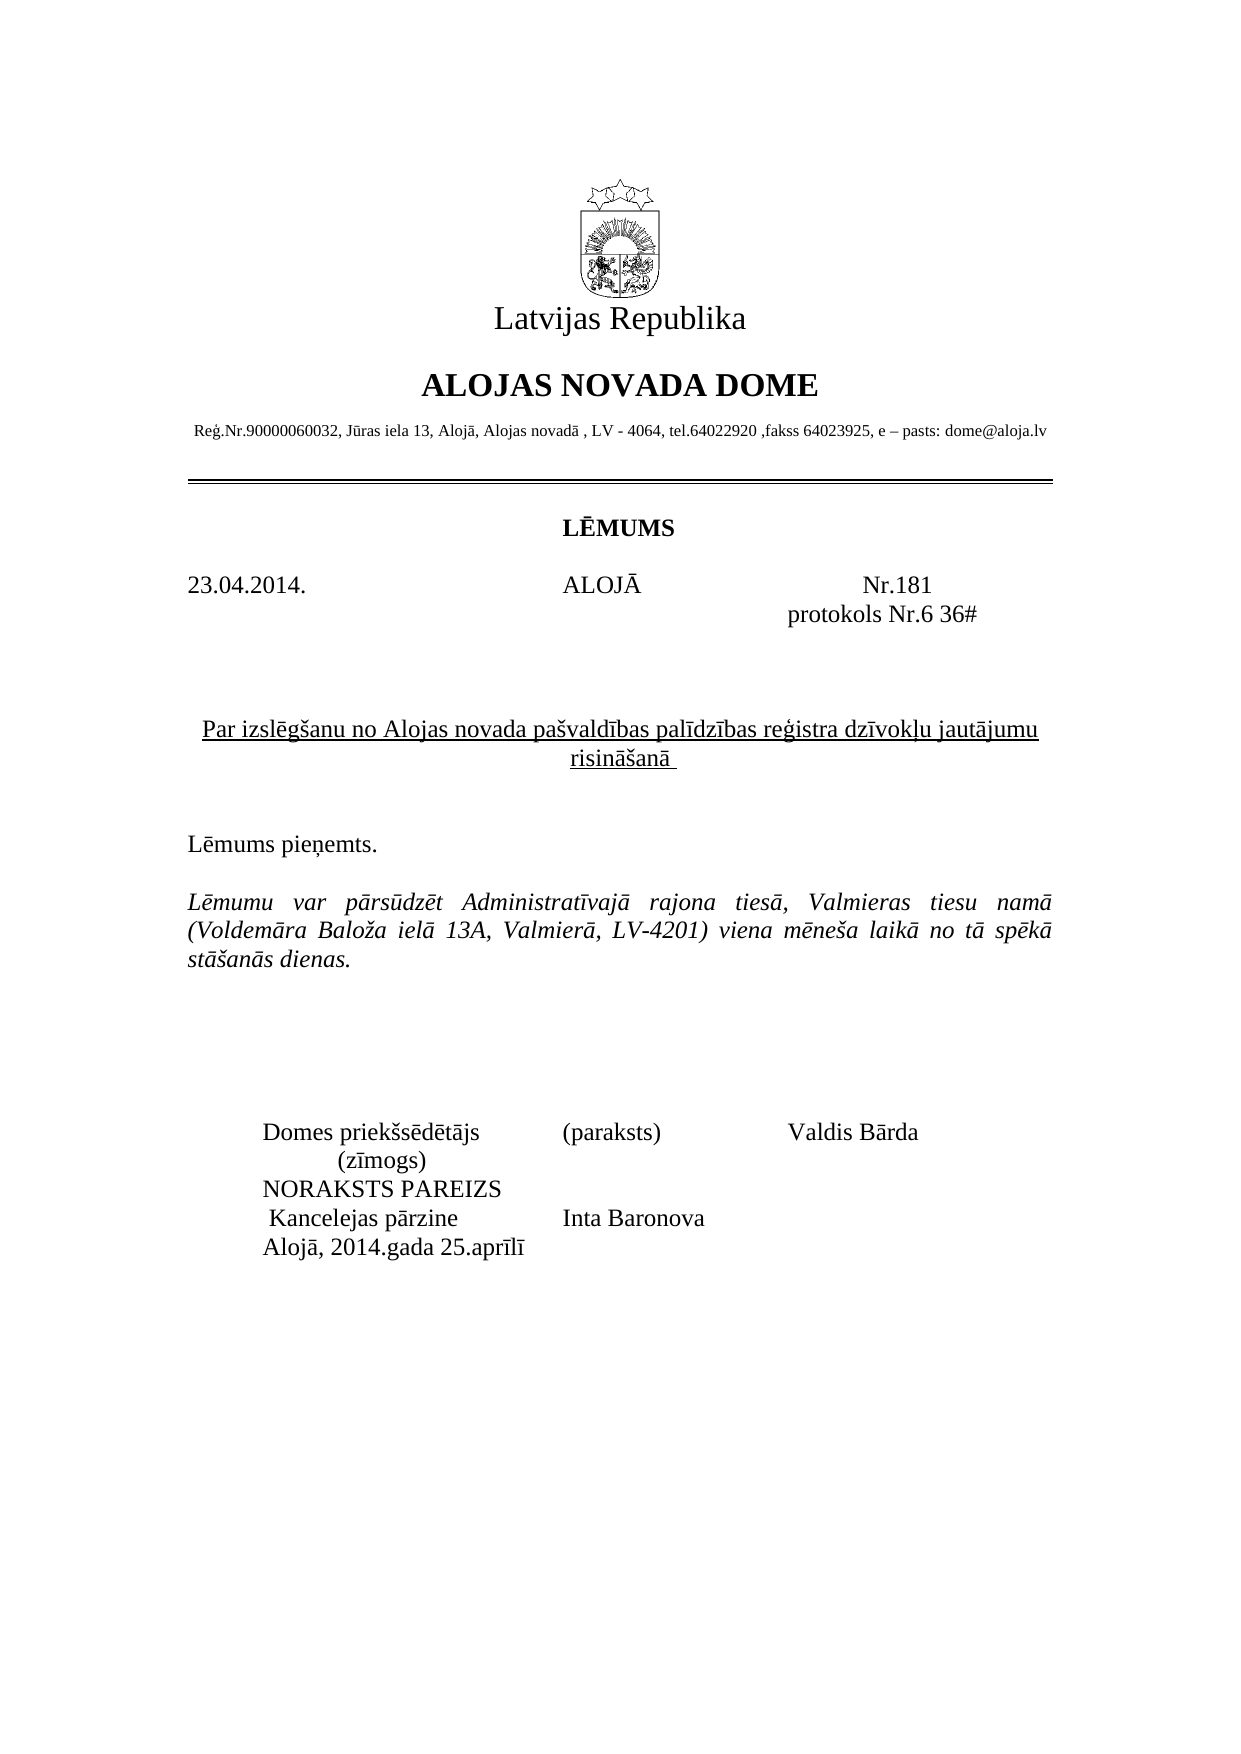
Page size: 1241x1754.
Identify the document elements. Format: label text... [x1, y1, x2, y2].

text ALOJAS NOVADA DOME [187, 366, 1053, 404]
text Par izslēgšanu no Alojas novada pašvaldības palīdzības reģistra dzīvokļu jautājumu risināšanā [187, 714, 1053, 772]
text NORAKSTS PAREIZS [187, 1174, 1053, 1203]
text Alojā, 2014.gada 25.aprīlī [187, 1232, 1053, 1260]
text Kancelejas pārzine Inta Baronova [187, 1203, 1053, 1232]
text Reģ.Nr.90000060032, Jūras iela 13, Alojā, Alojas novadā , LV - 4064, tel.64022920 ,fakss 64023925, e – pasts: dome@aloja.lv [187, 421, 1053, 484]
text (zīmogs) [300, 1145, 1053, 1174]
text Lēmums pieņemts. [187, 829, 1053, 858]
text Lēmumu var pārsūdzēt Administratīvajā rajona tiesā, Valmieras tiesu namā (Voldemāra Baloža ielā 13A, Valmierā, LV-4201) viena mēneša laikā no tā spēkā stāšanās dienas. [187, 887, 1053, 973]
text protokols Nr.6 36# [712, 599, 1053, 628]
text 23.04.2014. ALOJĀ Nr.181 [187, 570, 1053, 599]
picture [579, 178, 661, 299]
text Latvijas Republika [187, 298, 1053, 337]
text Domes priekšsēdētājs (paraksts) Valdis Bārda [225, 1117, 1053, 1145]
